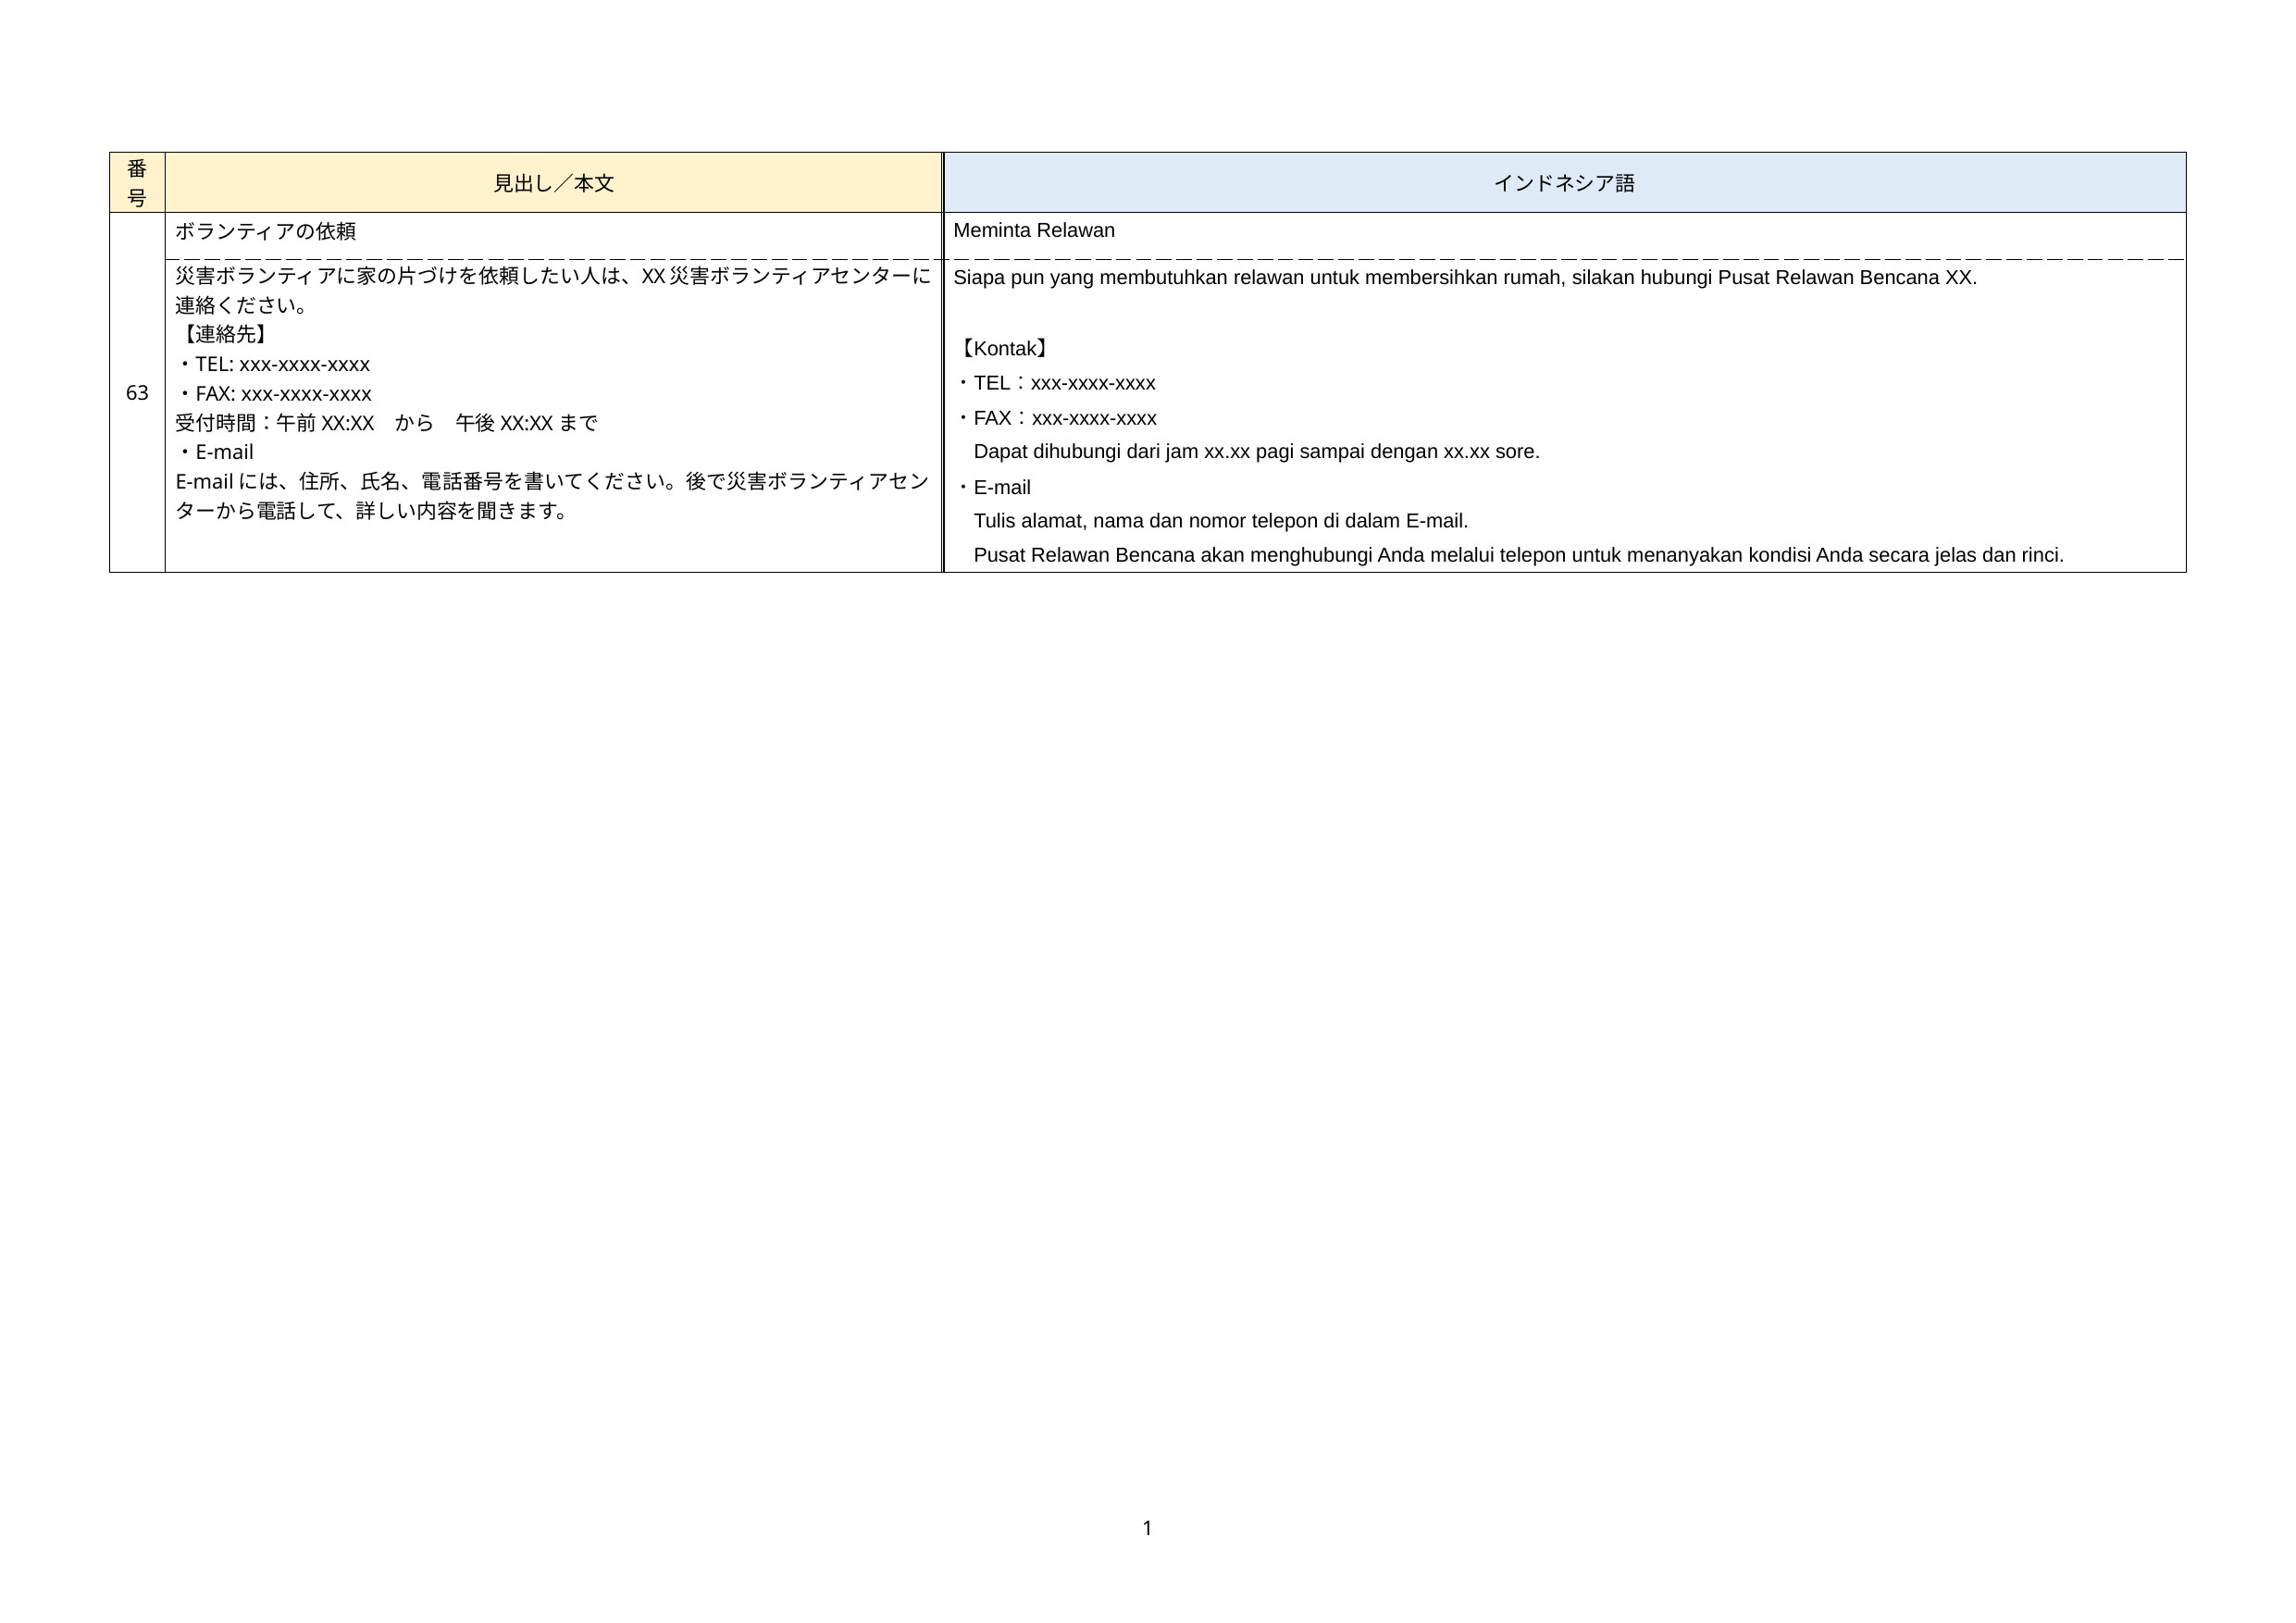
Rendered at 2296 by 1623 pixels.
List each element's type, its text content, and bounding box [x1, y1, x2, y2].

table_cell Meminta Relawan [945, 213, 2186, 259]
table_header インドネシア語 [945, 153, 2186, 212]
table_header 番号 [110, 153, 165, 212]
table_header 見出し／本文 [166, 153, 941, 212]
table_cell Siapa pun yang membutuhkan relawan untuk membersihkan rumah, silakan hubungi Pusat Relawan Bencana XX. 【Kontak】 ・TEL：xxx-xxxx-xxxx ・FAX：xxx-xxxx-xxxx Dapat dihubungi dari jam xx.xx pagi sampai dengan xx.xx sore. ・E-mail Tulis alamat, nama dan nomor telepon di dalam E-mail. Pusat Relawan Bencana akan menghubungi Anda melalui telepon untuk menanyakan kondisi Anda secara jelas dan rinci. [945, 259, 2186, 572]
table_cell ボランティアの依頼 [166, 213, 941, 259]
table_cell 災害ボランティアに家の片づけを依頼したい人は、XX災害ボランティアセンターに連絡ください。 【連絡先】 ・TEL: xxx-xxxx-xxxx ・FAX: xxx‐xxxx‐xxxx 受付時間：午前 XX:XX から 午後 XX:XX まで ・E-mail E-mailには、住所、氏名、電話番号を書いてください。後で災害ボランティアセンターから電話して、詳しい内容を聞きます。 [166, 259, 941, 572]
table_cell 63 [110, 213, 165, 572]
